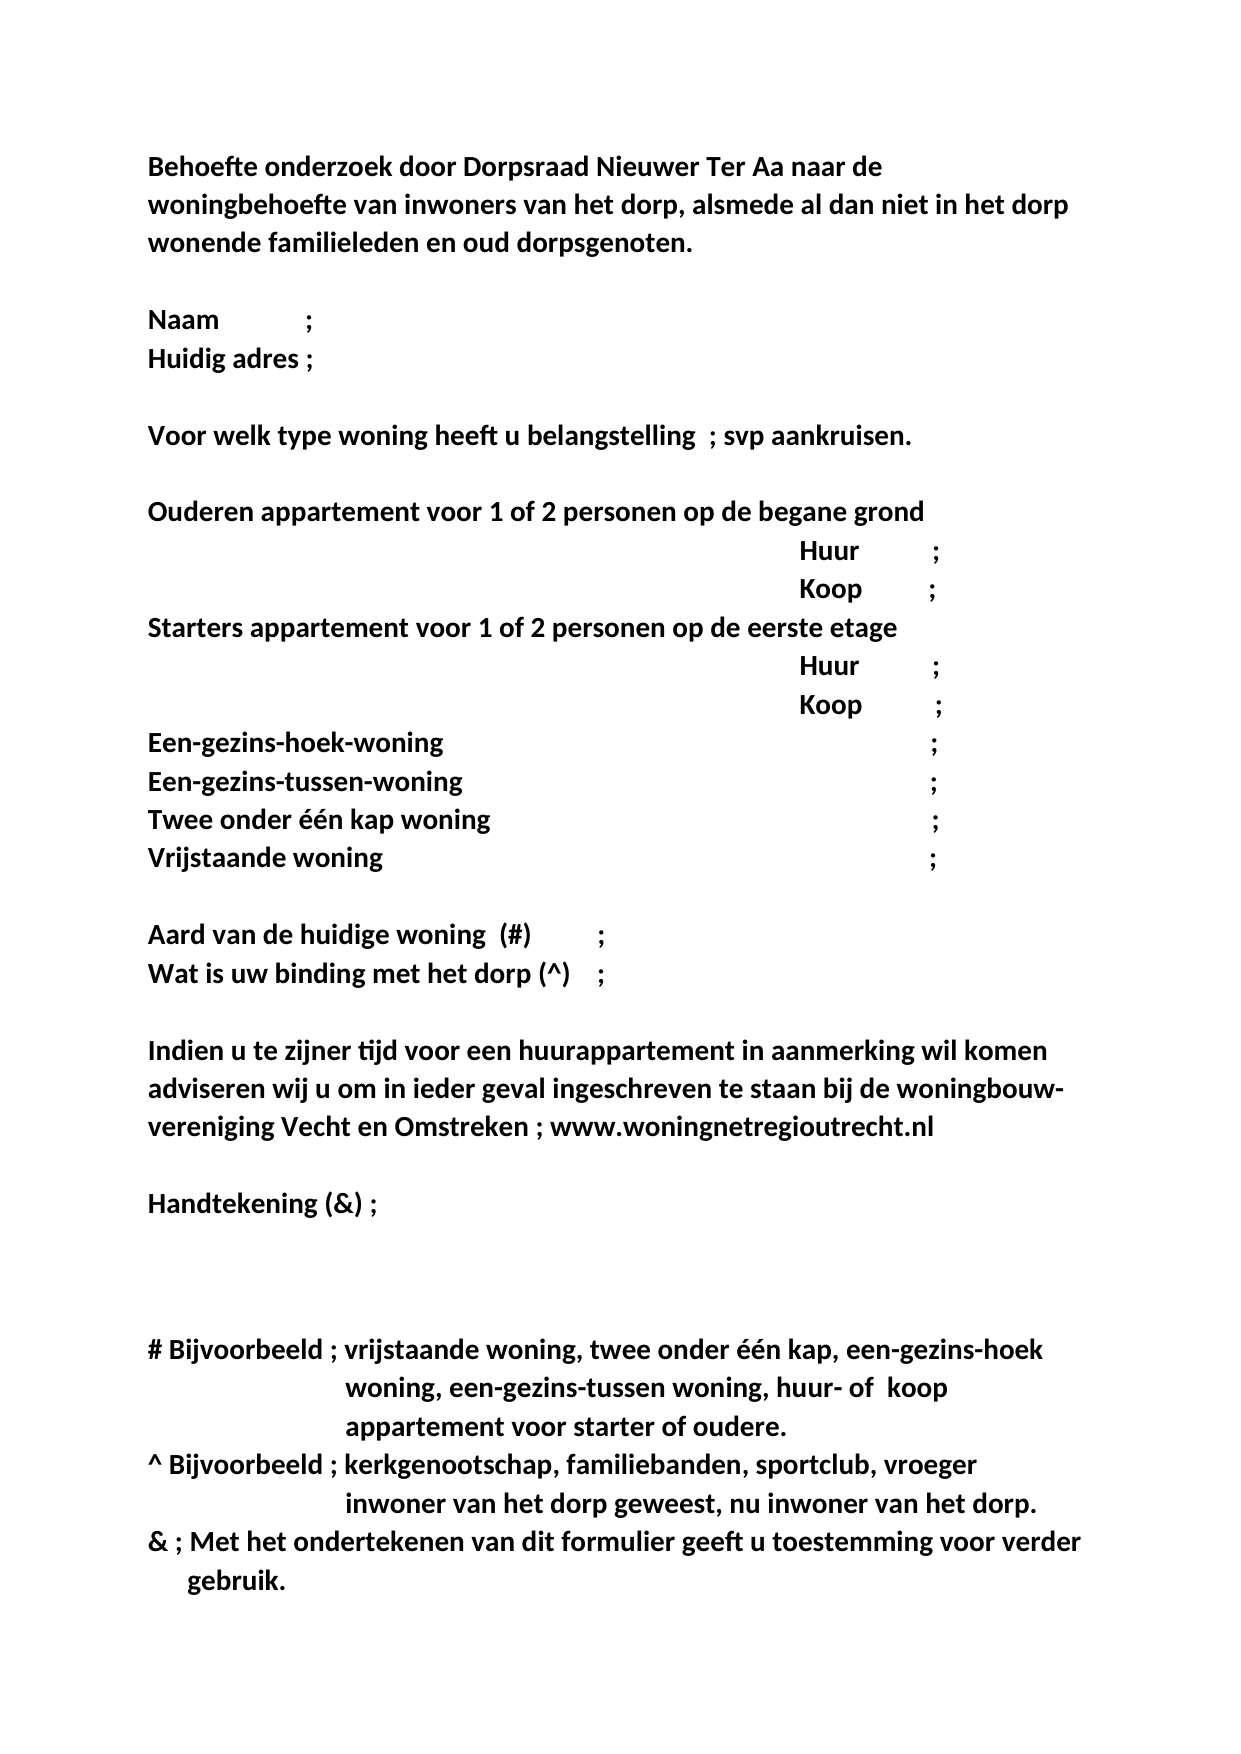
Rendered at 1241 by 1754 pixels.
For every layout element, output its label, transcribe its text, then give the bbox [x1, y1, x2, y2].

text ^ Bijvoorbeeld ; kerkgenootschap, familiebanden, sportclub, vroeger [148, 1446, 1093, 1482]
text inwoner van het dorp geweest, nu inwoner van het dorp. [148, 1485, 1093, 1520]
text # Bijvoorbeeld ; vrijstaande woning, twee onder één kap, een-gezins-hoek [148, 1331, 1093, 1367]
text Een-gezins-tussen-woning ; [148, 763, 1093, 798]
text woning, een-gezins-tussen woning, huur- of koop [148, 1369, 1093, 1405]
text Huur ; [148, 647, 1093, 683]
text Voor welk type woning heeft u belangstelling ; svp aankruisen. [148, 417, 1093, 452]
text woningbehoefte van inwoners van het dorp, alsmede al dan niet in het dorp wonende familieleden en oud dorpsgenoten. [148, 186, 1093, 260]
text Handtekening (&) ; [148, 1185, 1093, 1221]
text appartement voor starter of oudere. [148, 1408, 1093, 1443]
text adviseren wij u om in ieder geval ingeschreven te staan bij de woningbouw- [148, 1070, 1093, 1106]
text Koop ; [148, 570, 1093, 606]
text Ouderen appartement voor 1 of 2 personen op de begane grond [148, 493, 1093, 529]
text vereniging Vecht en Omstreken ; www.woningnetregioutrecht.nl [148, 1108, 1093, 1144]
text Aard van de huidige woning (#) ; [148, 916, 1093, 952]
text & ; Met het ondertekenen van dit formulier geeft u toestemming voor verder [148, 1523, 1093, 1559]
text Twee onder één kap woning ; [148, 801, 1093, 837]
text Naam ; [148, 301, 1093, 337]
text Huur ; [148, 532, 1093, 568]
text gebruik. [148, 1562, 1093, 1597]
text Koop ; [148, 686, 1093, 721]
text Vrijstaande woning ; [148, 839, 1093, 875]
text Huidig adres ; [148, 340, 1093, 375]
text Starters appartement voor 1 of 2 personen op de eerste etage [148, 609, 1093, 644]
text Indien u te zijner tijd voor een huurappartement in aanmerking wil komen [148, 1032, 1093, 1067]
text Een-gezins-hoek-woning ; [148, 724, 1093, 760]
text Behoefte onderzoek door Dorpsraad Nieuwer Ter Aa naar de [148, 148, 1093, 183]
text Wat is uw binding met het dorp (^) ; [148, 955, 1093, 990]
